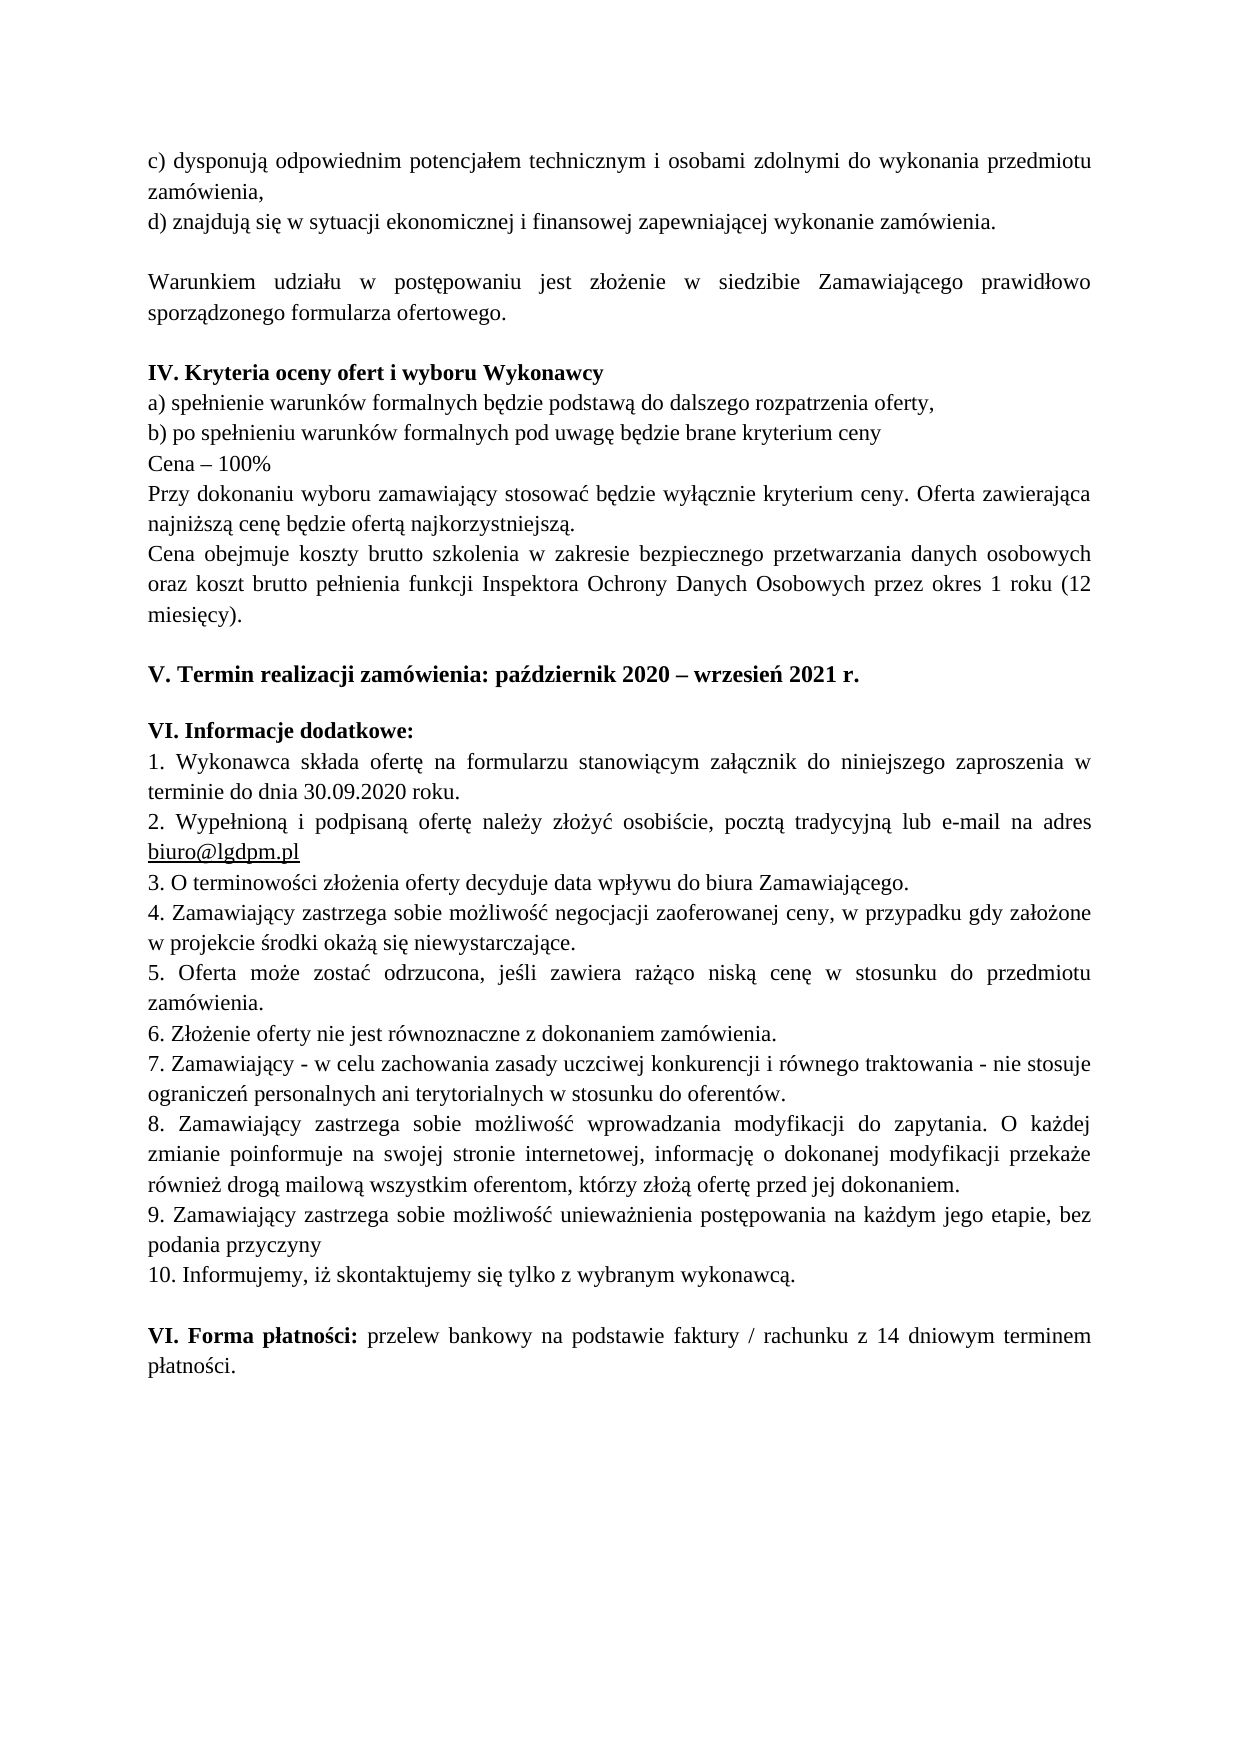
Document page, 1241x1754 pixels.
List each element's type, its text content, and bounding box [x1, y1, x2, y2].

text 10. Informujemy, iż skontaktujemy się tylko z wybranym wykonawcą. [148, 1261, 1093, 1288]
text 1. Wykonawca składa ofertę na formularzu stanowiącym załącznik do niniejszego zaproszenia w terminie do dnia 30.09.2020 roku. [148, 748, 1093, 804]
text 7. Zamawiający - w celu zachowania zasady uczciwej konkurencji i równego traktowania - nie stosuje ograniczeń personalnych ani terytorialnych w stosunku do oferentów. [148, 1050, 1093, 1106]
text a) spełnienie warunków formalnych będzie podstawą do dalszego rozpatrzenia oferty, [148, 389, 1093, 416]
text 5. Oferta może zostać odrzucona, jeśli zawiera rażąco niską cenę w stosunku do przedmiotu zamówienia. [148, 959, 1093, 1016]
text V. Termin realizacji zamówienia: październik 2020 – wrzesień 2021 r. [148, 660, 1093, 687]
text Cena obejmuje koszty brutto szkolenia w zakresie bezpiecznego przetwarzania danych osobowych oraz koszt brutto pełnienia funkcji Inspektora Ochrony Danych Osobowych przez okres 1 roku (12 miesięcy). [148, 540, 1093, 627]
text IV. Kryteria oceny ofert i wyboru Wykonawcy [148, 359, 1093, 385]
text c) dysponują odpowiednim potencjałem technicznym i osobami zdolnymi do wykonania przedmiotu zamówienia, [148, 148, 1093, 204]
text 3. O terminowości złożenia oferty decyduje data wpływu do biura Zamawiającego. [148, 868, 1093, 895]
text VI. Informacje dodatkowe: [148, 717, 1093, 744]
text Przy dokonaniu wyboru zamawiający stosować będzie wyłącznie kryterium ceny. Oferta zawierająca najniższą cenę będzie ofertą najkorzystniejszą. [148, 480, 1093, 536]
text Cena – 100% [148, 450, 1093, 476]
text 8. Zamawiający zastrzega sobie możliwość wprowadzania modyfikacji do zapytania. O każdej zmianie poinformuje na swojej stronie internetowej, informację o dokonanej modyfikacji przekaże również drogą mailową wszystkim oferentom, którzy złożą ofertę przed jej dokonaniem. [148, 1110, 1093, 1197]
text Warunkiem udziału w postępowaniu jest złożenie w siedzibie Zamawiającego prawidłowo sporządzonego formularza ofertowego. [148, 268, 1093, 325]
text 2. Wypełnioną i podpisaną ofertę należy złożyć osobiście, pocztą tradycyjną lub e-mail na adres biuro@lgdpm.pl [148, 808, 1093, 865]
text d) znajdują się w sytuacji ekonomicznej i finansowej zapewniającej wykonanie zamówienia. [148, 208, 1093, 234]
text 9. Zamawiający zastrzega sobie możliwość unieważnienia postępowania na każdym jego etapie, bez podania przyczyny [148, 1201, 1093, 1257]
text VI. Forma płatności: przelew bankowy na podstawie faktury / rachunku z 14 dniowym terminem płatności. [148, 1322, 1093, 1378]
text b) po spełnieniu warunków formalnych pod uwagę będzie brane kryterium ceny [148, 419, 1093, 446]
text 4. Zamawiający zastrzega sobie możliwość negocjacji zaoferowanej ceny, w przypadku gdy założone w projekcie środki okażą się niewystarczające. [148, 899, 1093, 955]
text 6. Złożenie oferty nie jest równoznaczne z dokonaniem zamówienia. [148, 1019, 1093, 1046]
